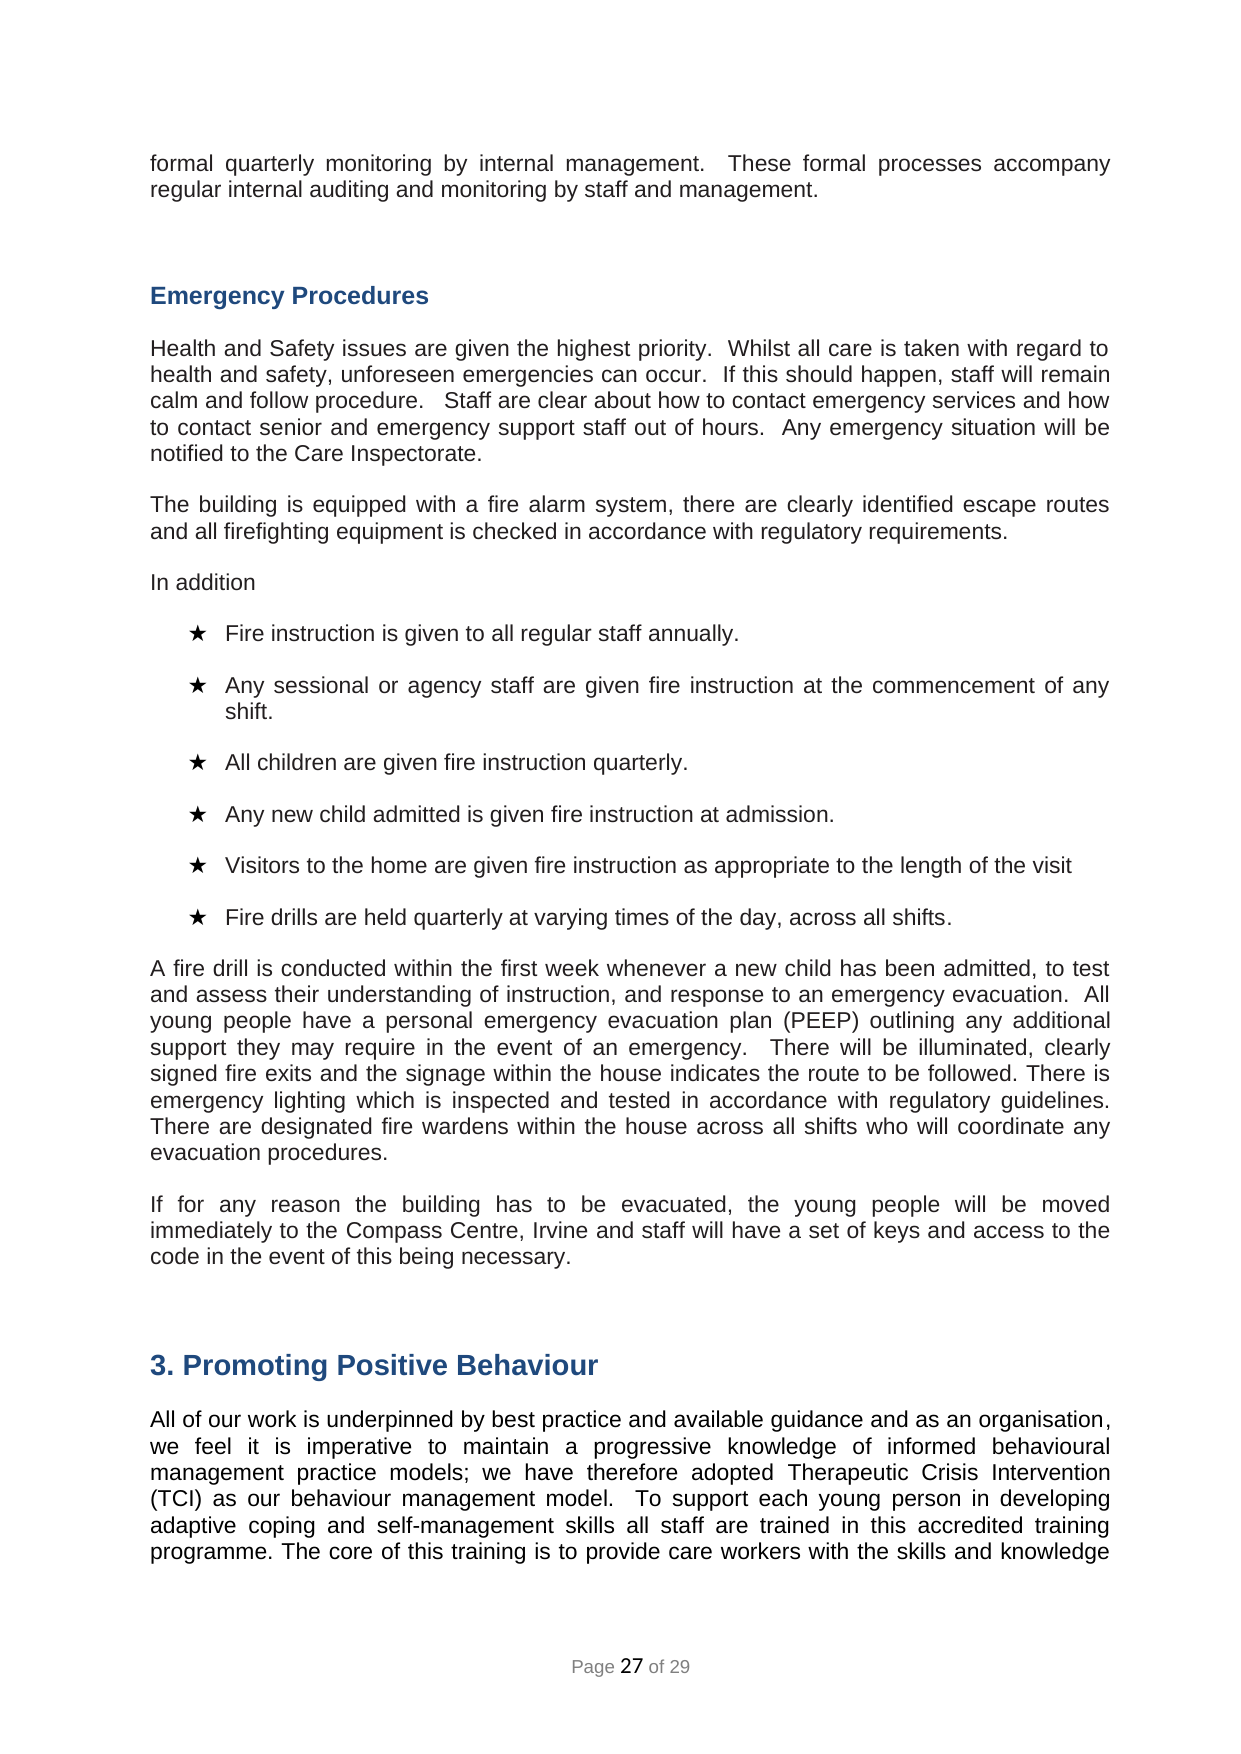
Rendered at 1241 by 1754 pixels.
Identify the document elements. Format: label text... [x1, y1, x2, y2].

text If for any reason the building has to be evacuated, the young people will be moved immediately to the Compass Centre, Irvine and staff will have a set of keys and access to the code in the event of this being necessary. [150, 1191, 1111, 1270]
text The building is equipped with a fire alarm system, there are clearly identified escape routes and all firefighting equipment is checked in accordance with regulatory requirements. [150, 491, 1111, 544]
list Any sessional or agency staff are given fire instruction at the commencement of any shift. [187, 672, 1111, 724]
text In addition [150, 569, 1111, 595]
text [150, 1406, 1111, 1564]
list Visitors to the home are given fire instruction as appropriate to the length of the visit [187, 852, 1111, 878]
list Any new child admitted is given fire instruction at admission. [187, 801, 1111, 827]
text Emergency Procedures [150, 281, 1111, 309]
text A fire drill is conducted within the first week whenever a new child has been admitted, to test and assess their understanding of instruction, and response to an emergency evacuation. All young people have a personal emergency evacuation plan (PEEP) outlining any additional support they may require in the event of an emergency. There will be illuminated, clearly signed fire exits and the signage within the house indicates the route to be followed. There is emergency lighting which is inspected and tested in accordance with regulatory guidelines. There are designated fire wardens within the house across all shifts who will coordinate any evacuation procedures. [150, 955, 1111, 1166]
list Fire instruction is given to all regular staff annually. [187, 620, 1111, 647]
text Health and Safety issues are given the highest priority. Whilst all care is taken with regard to health and safety, unforeseen emergencies can occur. If this should happen, staff will remain calm and follow procedure. Staff are clear about how to contact emergency services and how to contact senior and emergency support staff out of hours. Any emergency situation will be notified to the Care Inspectorate. [150, 334, 1111, 466]
list Fire drills are held quarterly at varying times of the day, across all shifts. [187, 903, 1111, 930]
list All children are given fire instruction quarterly. [187, 749, 1111, 776]
text 3. Promoting Positive Behaviour [150, 1348, 1111, 1381]
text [150, 150, 1111, 203]
